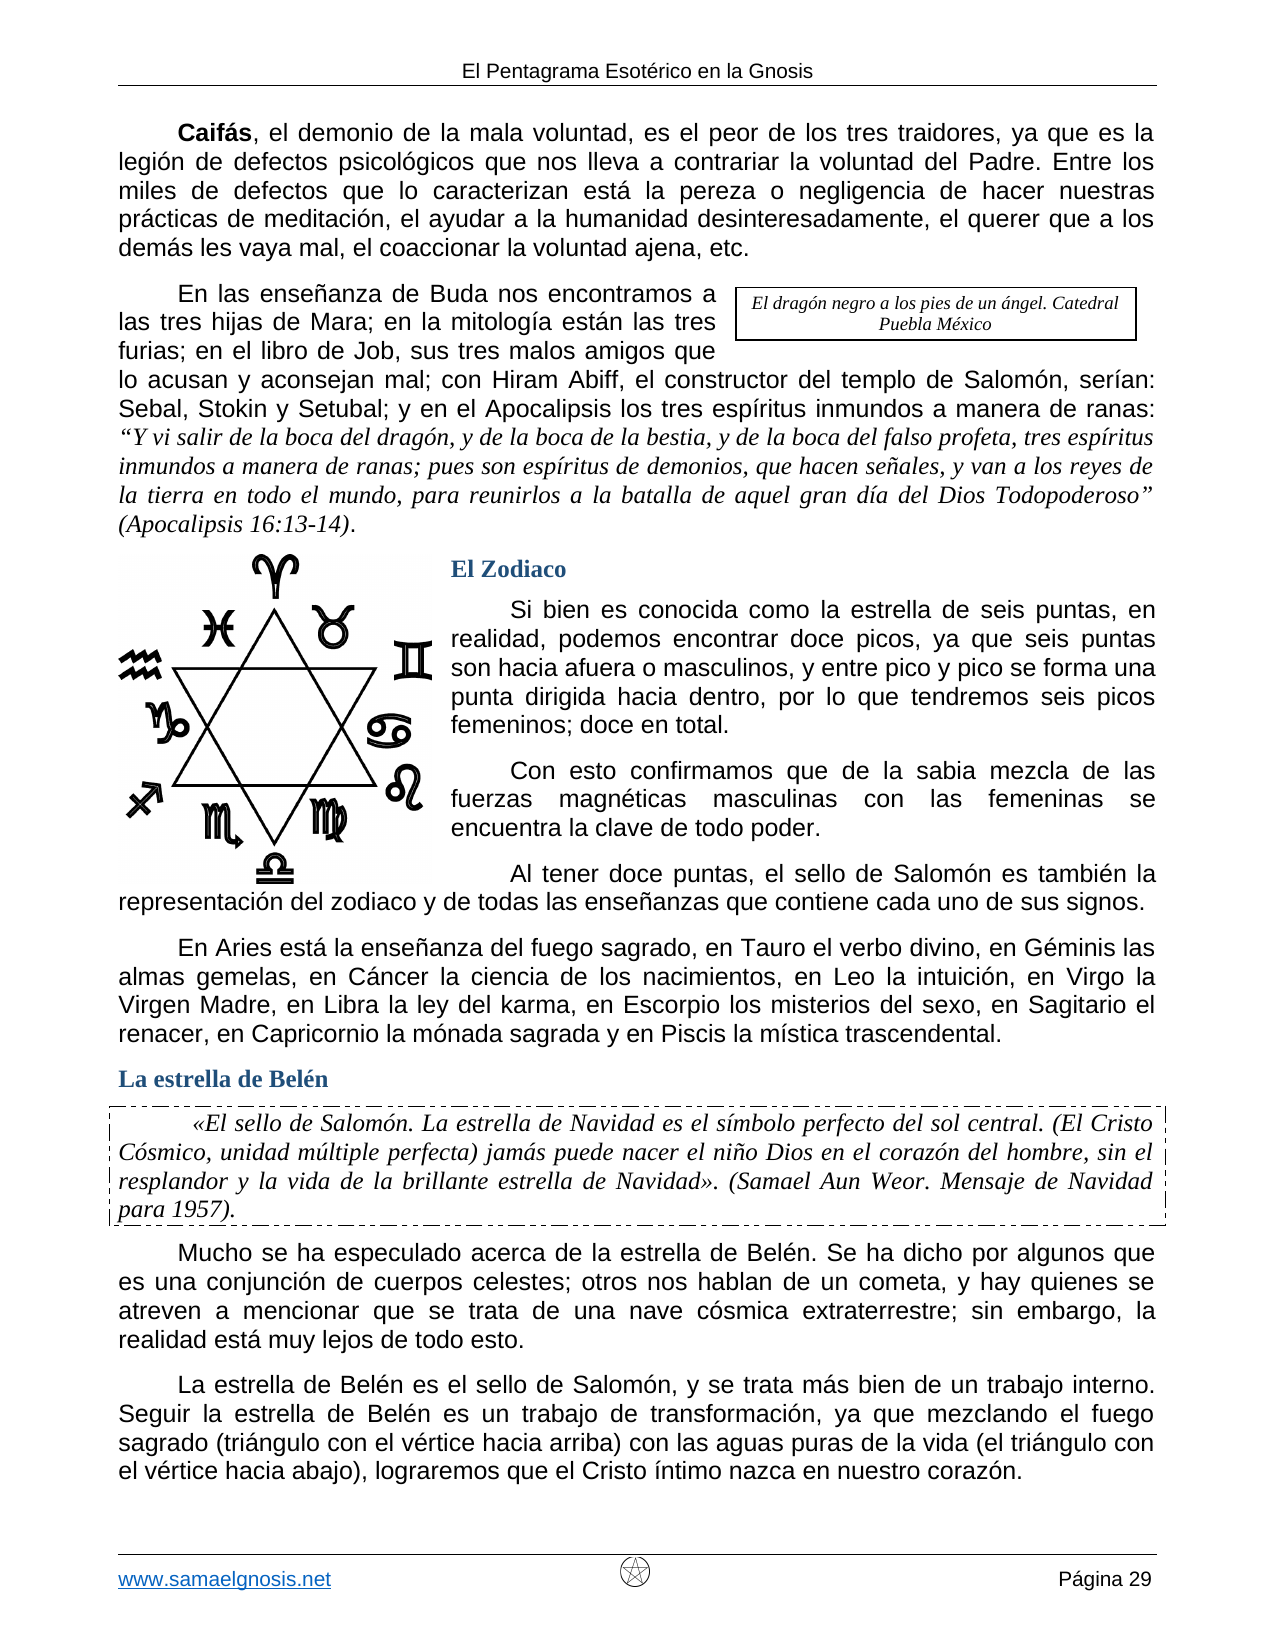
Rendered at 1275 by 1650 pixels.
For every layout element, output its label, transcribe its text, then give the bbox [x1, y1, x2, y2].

text En Aries está la enseñanza del fuego sagrado, en Tauro el verbo divino, en Géminis las almas gemelas, en Cáncer la ciencia de los nacimientos, en Leo la intuición, en Virgo la Virgen Madre, en Libra la ley del karma, en Escorpio los misterios del sexo, en Sagitario el renacer, en Capricornio la mónada sagrada y en Piscis la mística trascendental. [118, 933, 1157, 1048]
picture [118, 554, 432, 884]
text «El sello de Salomón. La estrella de Navidad es el símbolo perfecto del sol central. (El Cristo Cósmico, unidad múltiple perfecta) jamás puede nacer el niño Dios en el corazón del hombre, sin el resplandor y la vida de la brillante estrella de Navidad». (Samael Aun Weor. Mensaje de Navidad para 1957). [109, 1106, 1166, 1226]
subtitle El Zodiaco [432, 554, 1157, 583]
text En las enseñanza de Buda nos encontramos a las tres hijas de Mara; en la mitología están las tres furias; en el libro de Job, sus tres malos amigos que lo acusan y aconsejan mal; con Hiram Abiff, el constructor del templo de Salomón, serían: Sebal, Stokin y Setubal; y en el Apocalipsis los tres espíritus inmundos a manera de ranas: “Y vi salir de la boca del dragón, y de la boca de la bestia, y de la boca del falso profeta, tres espíritus inmundos a manera de ranas; pues son espíritus de demonios, que hacen señales, y van a los reyes de la tierra en todo el mundo, para reunirlos a la batalla de aquel gran día del Dios Todopoderoso” (Apocalipsis 16:13-14). [118, 278, 1157, 537]
picture [620, 1557, 650, 1587]
text Con esto confirmamos que de la sabia mezcla de las fuerzas magnéticas masculinas con las femeninas se encuentra la clave de todo poder. [432, 756, 1157, 842]
text Caifás, el demonio de la mala voluntad, es el peor de los tres traidores, ya que es la legión de defectos psicológicos que nos lleva a contrariar la voluntad del Padre. Entre los miles de defectos que lo caracterizan está la pereza o negligencia de hacer nuestras prácticas de meditación, el ayudar a la humanidad desinteresadamente, el querer que a los demás les vaya mal, el coaccionar la voluntad ajena, etc. [118, 118, 1157, 262]
text Si bien es conocida como la estrella de seis puntas, en realidad, podemos encontrar doce picos, ya que seis puntas son hacia afuera o masculinos, y entre pico y pico se forma una punta dirigida hacia dentro, por lo que tendremos seis picos femeninos; doce en total. [432, 595, 1157, 739]
text Mucho se ha especulado acerca de la estrella de Belén. Se ha dicho por algunos que es una conjunción de cuerpos celestes; otros nos hablan de un cometa, y hay quienes se atreven a mencionar que se trata de una nave cósmica extraterrestre; sin embargo, la realidad está muy lejos de todo esto. [118, 1238, 1157, 1353]
subtitle La estrella de Belén [118, 1064, 1157, 1093]
text Al tener doce puntas, el sello de Salomón es también la representación del zodiaco y de todas las enseñanzas que contiene cada uno de sus signos. [118, 859, 1157, 916]
text La estrella de Belén es el sello de Salomón, y se trata más bien de un trabajo interno. Seguir la estrella de Belén es un trabajo de transformación, ya que mezclando el fuego sagrado (triángulo con el vértice hacia arriba) con las aguas puras de la vida (el triángulo con el vértice hacia abajo), lograremos que el Cristo íntimo nazca en nuestro corazón. [118, 1370, 1157, 1485]
